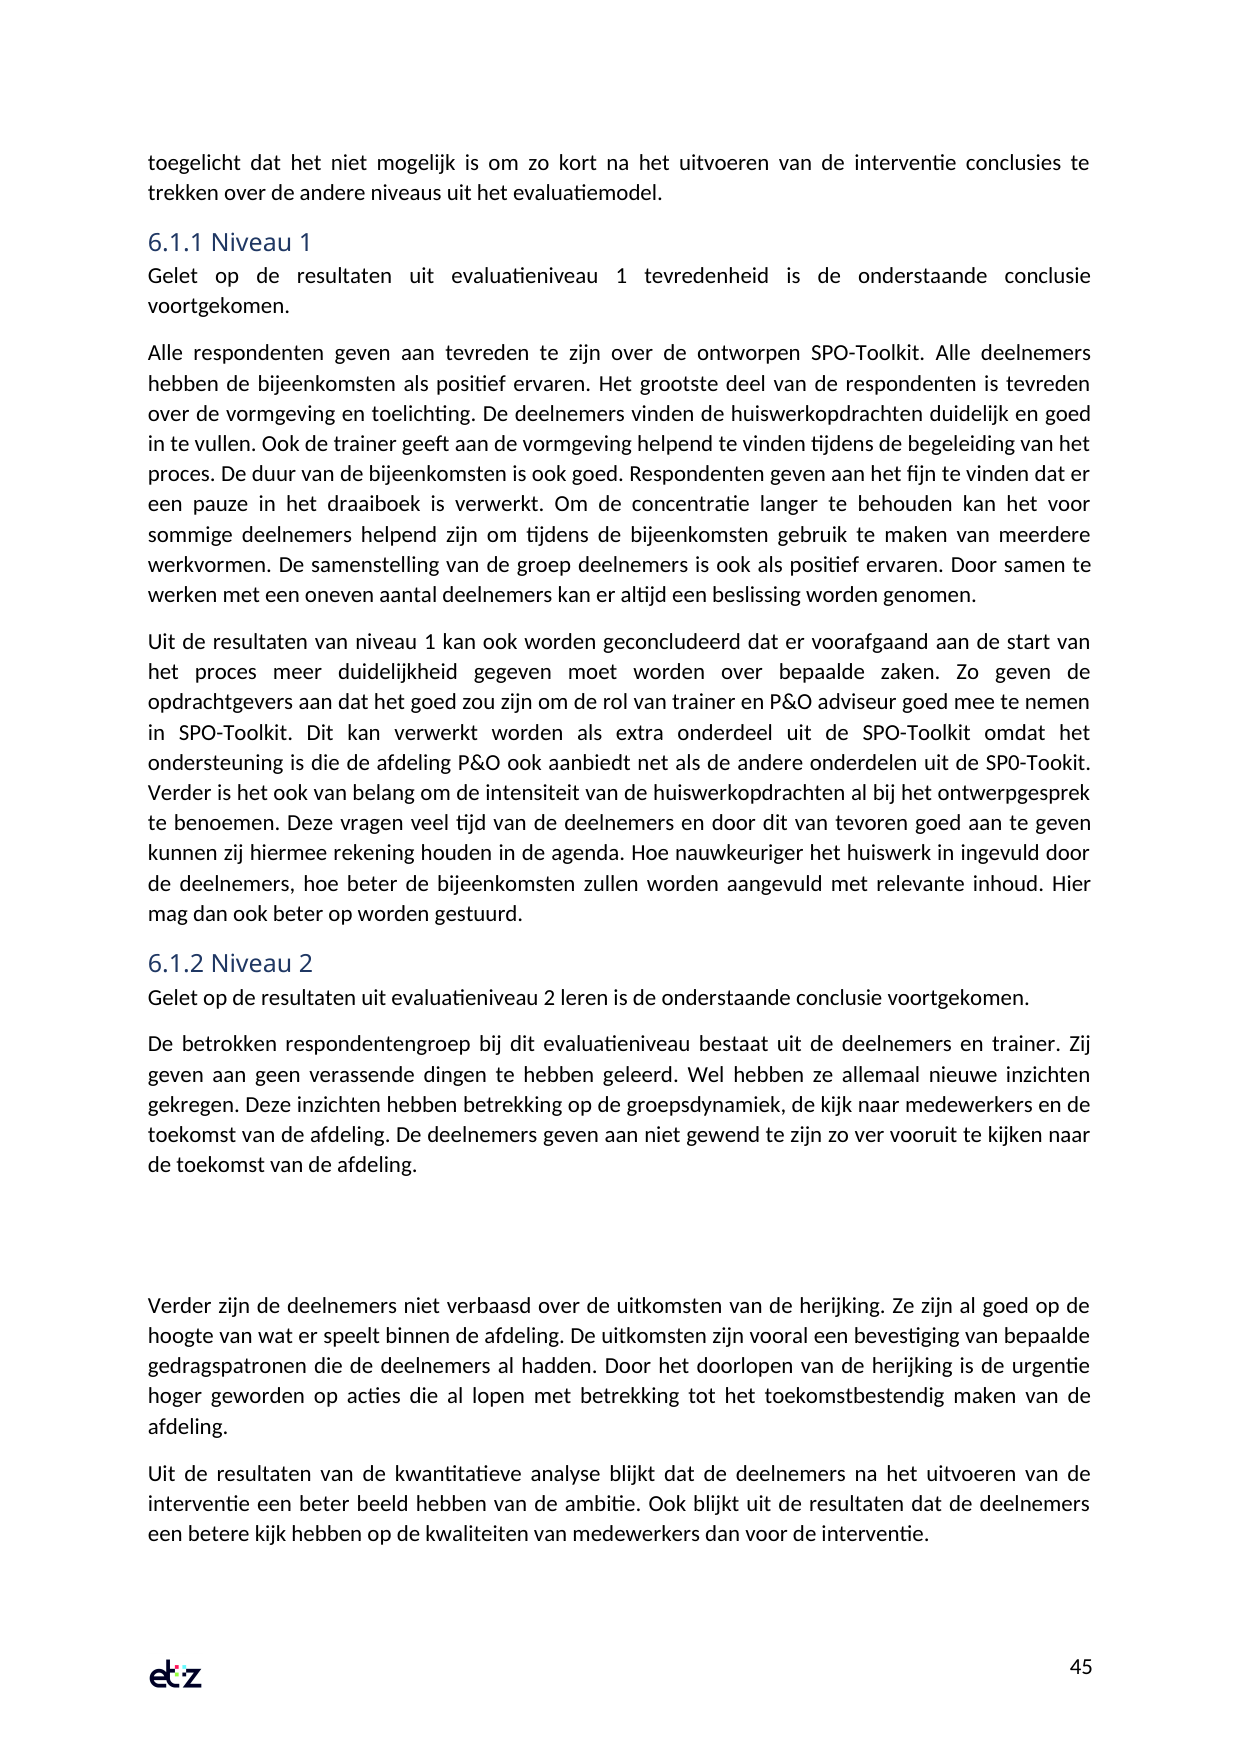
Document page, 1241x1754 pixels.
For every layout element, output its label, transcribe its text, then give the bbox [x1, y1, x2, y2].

subtitle 6.1.2 Niveau 2 [148, 946, 1093, 980]
text Uit de resultaten van de kwantitatieve analyse blijkt dat de deelnemers na het uitvoeren van de interventie een beter beeld hebben van de ambitie. Ook blijkt uit de resultaten dat de deelnemers een betere kijk hebben op de kwaliteiten van medewerkers dan voor de interventie. [148, 1459, 1093, 1547]
text Gelet op de resultaten uit evaluatieniveau 2 leren is de onderstaande conclusie voortgekomen. [148, 983, 1093, 1011]
text Gelet op de resultaten uit evaluatieniveau 1 tevredenheid is de onderstaande conclusie voortgekomen. [148, 261, 1093, 320]
text Verder zijn de deelnemers niet verbaasd over de uitkomsten van de herijking. Ze zijn al goed op de hoogte van wat er speelt binnen de afdeling. De uitkomsten zijn vooral een bevestiging van bepaalde gedragspatronen die de deelnemers al hadden. Door het doorlopen van de herijking is de urgentie hoger geworden op acties die al lopen met betrekking tot het toekomstbestendig maken van de afdeling. [148, 1291, 1093, 1440]
text Alle respondenten geven aan tevreden te zijn over de ontworpen SPO-Toolkit. Alle deelnemers hebben de bijeenkomsten als positief ervaren. Het grootste deel van de respondenten is tevreden over de vormgeving en toelichting. De deelnemers vinden de huiswerkopdrachten duidelijk en goed in te vullen. Ook de trainer geeft aan de vormgeving helpend te vinden tijdens de begeleiding van het proces. De duur van de bijeenkomsten is ook goed. Respondenten geven aan het fijn te vinden dat er een pauze in het draaiboek is verwerkt. Om de concentratie langer te behouden kan het voor sommige deelnemers helpend zijn om tijdens de bijeenkomsten gebruik te maken van meerdere werkvormen. De samenstelling van de groep deelnemers is ook als positief ervaren. Door samen te werken met een oneven aantal deelnemers kan er altijd een beslissing worden genomen. [148, 338, 1093, 608]
text De betrokken respondentengroep bij dit evaluatieniveau bestaat uit de deelnemers en trainer. Zij geven aan geen verassende dingen te hebben geleerd. Wel hebben ze allemaal nieuwe inzichten gekregen. Deze inzichten hebben betrekking op de groepsdynamiek, de kijk naar medewerkers en de toekomst van de afdeling. De deelnemers geven aan niet gewend te zijn zo ver vooruit te kijken naar de toekomst van de afdeling. [148, 1029, 1093, 1178]
subtitle 6.1.1 Niveau 1 [148, 225, 1093, 259]
text Uit de resultaten van niveau 1 kan ook worden geconcludeerd dat er voorafgaand aan de start van het proces meer duidelijkheid gegeven moet worden over bepaalde zaken. Zo geven de opdrachtgevers aan dat het goed zou zijn om de rol van trainer en P&O adviseur goed mee te nemen in SPO-Toolkit. Dit kan verwerkt worden als extra onderdeel uit de SPO-Toolkit omdat het ondersteuning is die de afdeling P&O ook aanbiedt net als de andere onderdelen uit de SP0-Tookit. Verder is het ook van belang om de intensiteit van de huiswerkopdrachten al bij het ontwerpgesprek te benoemen. Deze vragen veel tijd van de deelnemers en door dit van tevoren goed aan te geven kunnen zij hiermee rekening houden in de agenda. Hoe nauwkeuriger het huiswerk in ingevuld door de deelnemers, hoe beter de bijeenkomsten zullen worden aangevuld met relevante inhoud. Hier mag dan ook beter op worden gestuurd. [148, 627, 1093, 927]
picture [147, 1653, 203, 1694]
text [148, 148, 1093, 206]
